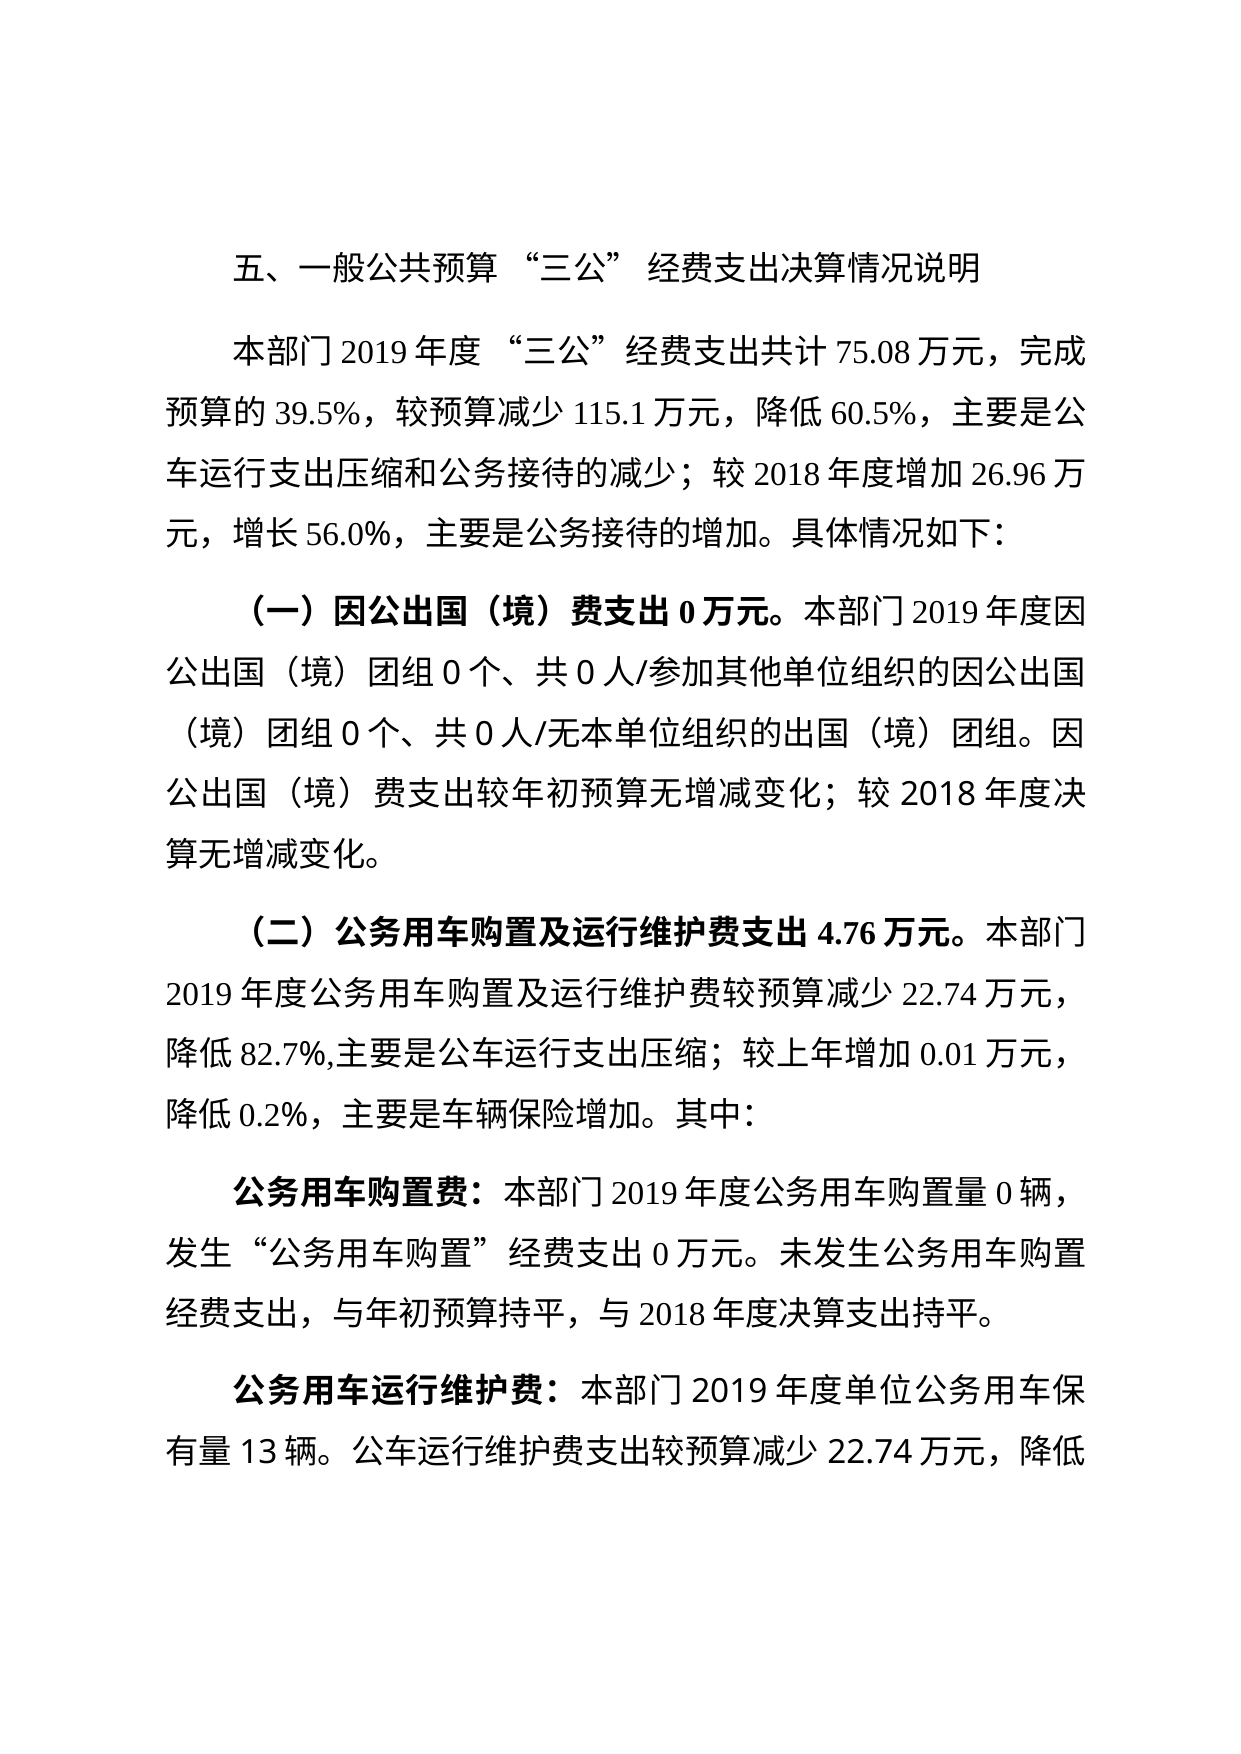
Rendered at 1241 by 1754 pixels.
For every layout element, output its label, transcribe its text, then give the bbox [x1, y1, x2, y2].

subtitle 五、一般公共预算 “三公” 经费支出决算情况说明 [165, 233, 1087, 298]
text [165, 1354, 1087, 1475]
text 本部门2019年度 “三公”经费支出共计75.08万元，完成预算的39.5%，较预算减少115.1万元，降低60.5%，主要是公车运行支出压缩和公务接待的减少；较2018年度增加26.96万元，增长56.0%，主要是公务接待的增加。具体情况如下： [165, 314, 1087, 558]
text （二）公务用车购置及运行维护费支出4.76万元。本部门2019年度公务用车购置及运行维护费较预算减少22.74万元，降低82.7%,主要是公车运行支出压缩；较上年增加0.01万元，降低0.2%，主要是车辆保险增加。其中： [165, 895, 1087, 1139]
text （一）因公出国（境）费支出0万元。本部门2019年度因公出国（境）团组0个、共0人/参加其他单位组织的因公出国（境）团组0个、共0人/无本单位组织的出国（境）团组。因公出国（境）费支出较年初预算无增减变化；较2018年度决算无增减变化。 [165, 574, 1087, 879]
text 公务用车购置费：本部门2019年度公务用车购置量0辆，发生“公务用车购置”经费支出0万元。未发生公务用车购置经费支出，与年初预算持平，与2018年度决算支出持平。 [165, 1155, 1087, 1338]
